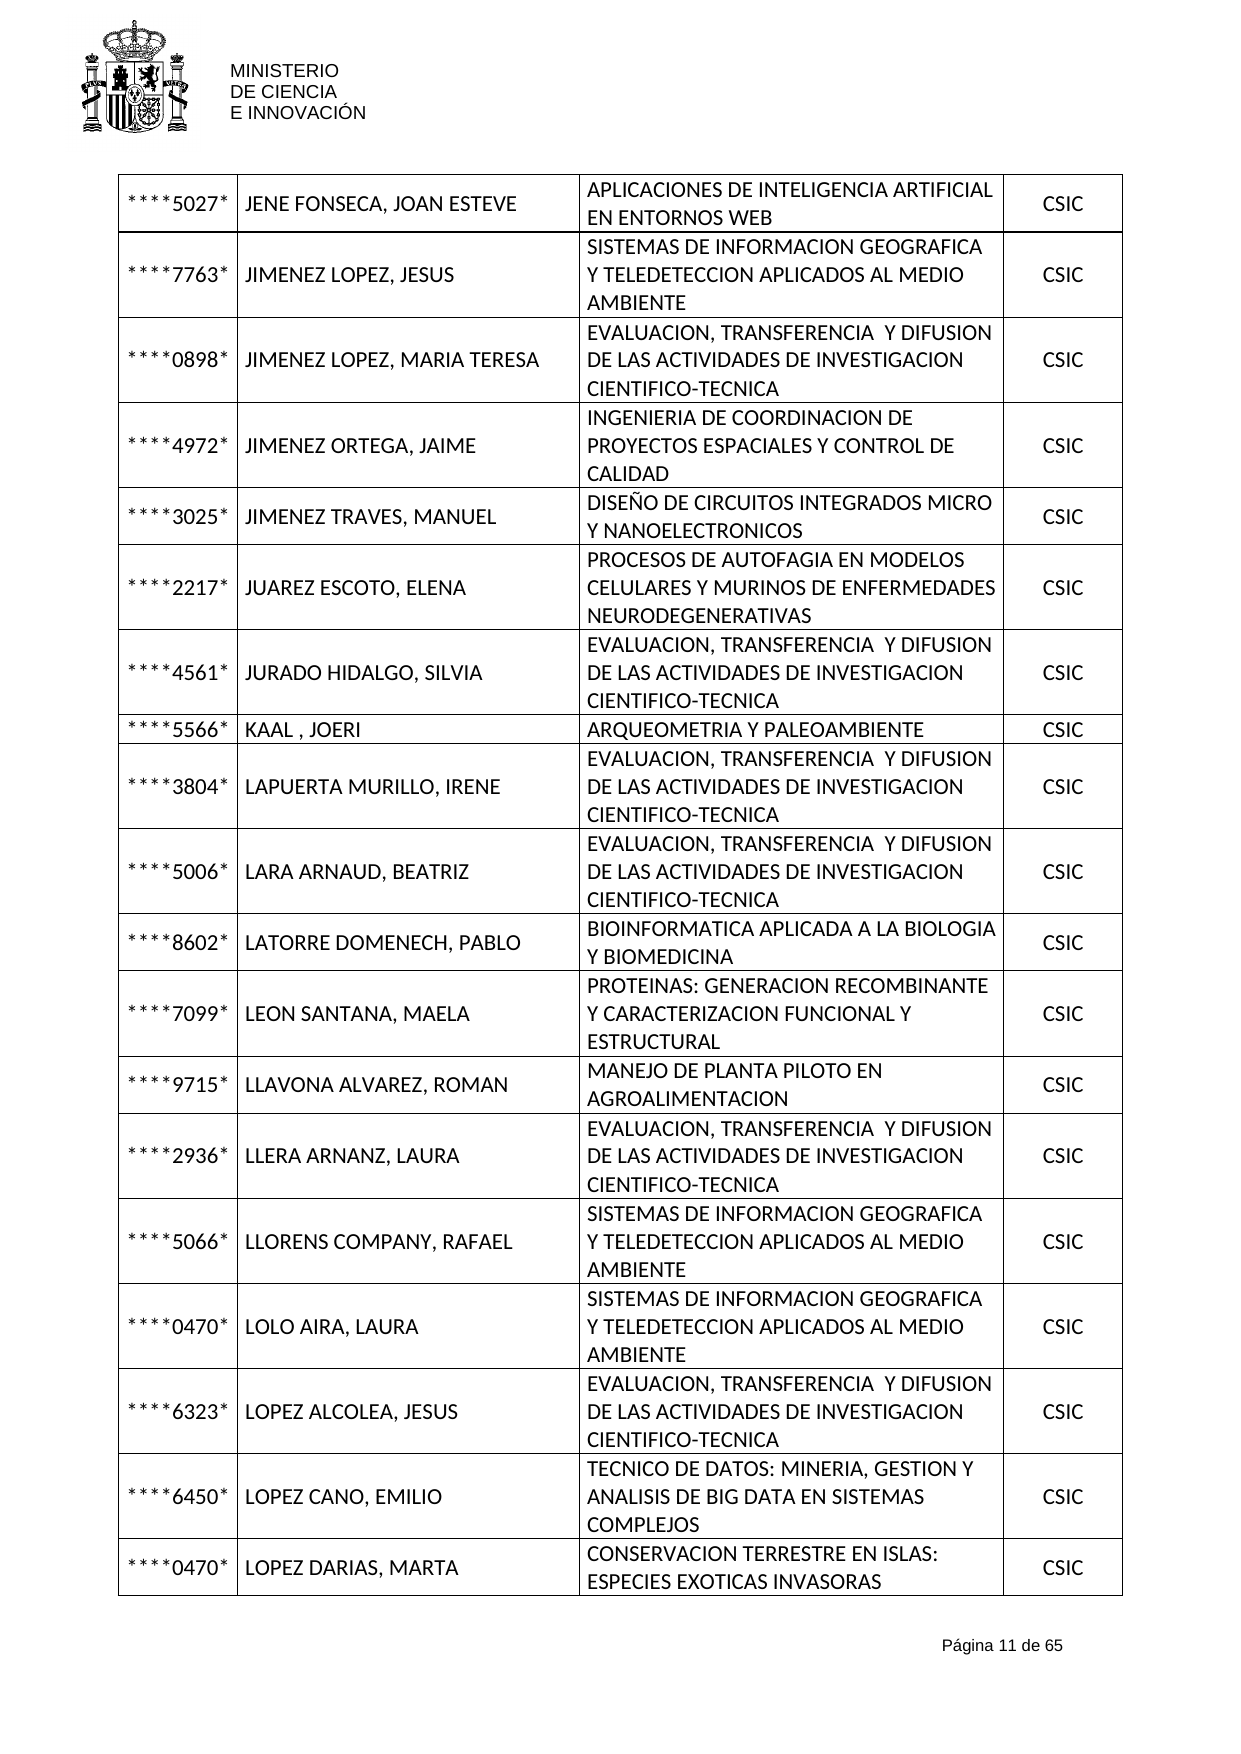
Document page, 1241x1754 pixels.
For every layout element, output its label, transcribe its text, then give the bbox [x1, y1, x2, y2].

table_cell CSIC [1004, 403, 1122, 487]
table_cell CSIC [1004, 1454, 1122, 1538]
table_cell EVALUACION, TRANSFERENCIA Y DIFUSION DE LAS ACTIVIDADES DE INVESTIGACION CIENTIFICO-TECNICA [580, 318, 1003, 402]
table_cell LATORRE DOMENECH, PABLO [238, 914, 579, 970]
table_cell CSIC [1004, 1114, 1122, 1198]
table_cell CSIC [1004, 1539, 1122, 1595]
table_cell CSIC [1004, 1284, 1122, 1368]
table_cell ****5566* [119, 715, 237, 743]
table_cell JUAREZ ESCOTO, ELENA [238, 545, 579, 629]
table_cell JIMENEZ TRAVES, MANUEL [238, 488, 579, 544]
table_cell PROTEINAS: GENERACION RECOMBINANTE Y CARACTERIZACION FUNCIONAL Y ESTRUCTURAL [580, 971, 1003, 1056]
table_cell SISTEMAS DE INFORMACION GEOGRAFICA Y TELEDETECCION APLICADOS AL MEDIO AMBIENTE [580, 233, 1003, 317]
table_cell CSIC [1004, 1369, 1122, 1453]
table_cell ****7099* [119, 971, 237, 1056]
table_cell CSIC [1004, 488, 1122, 544]
table_cell PROCESOS DE AUTOFAGIA EN MODELOS CELULARES Y MURINOS DE ENFERMEDADES NEURODEGENERATIVAS [580, 545, 1003, 629]
table_cell ****5006* [119, 829, 237, 913]
table_cell BIOINFORMATICA APLICADA A LA BIOLOGIA Y BIOMEDICINA [580, 914, 1003, 970]
table_cell APLICACIONES DE INTELIGENCIA ARTIFICIAL EN ENTORNOS WEB [580, 175, 1003, 231]
table_cell ****0470* [119, 1539, 237, 1595]
table_cell ****4561* [119, 630, 237, 714]
table_cell ****3804* [119, 744, 237, 828]
picture [64, 14, 201, 152]
table_cell KAAL , JOERI [238, 715, 579, 743]
table_cell ****8602* [119, 914, 237, 970]
table_cell LLERA ARNANZ, LAURA [238, 1114, 579, 1198]
table_cell ****7763* [119, 233, 237, 317]
table_cell SISTEMAS DE INFORMACION GEOGRAFICA Y TELEDETECCION APLICADOS AL MEDIO AMBIENTE [580, 1199, 1003, 1283]
table_cell ****4972* [119, 403, 237, 487]
table_cell EVALUACION, TRANSFERENCIA Y DIFUSION DE LAS ACTIVIDADES DE INVESTIGACION CIENTIFICO-TECNICA [580, 1369, 1003, 1453]
table_cell EVALUACION, TRANSFERENCIA Y DIFUSION DE LAS ACTIVIDADES DE INVESTIGACION CIENTIFICO-TECNICA [580, 1114, 1003, 1198]
table_cell LOPEZ DARIAS, MARTA [238, 1539, 579, 1595]
table_cell TECNICO DE DATOS: MINERIA, GESTION Y ANALISIS DE BIG DATA EN SISTEMAS COMPLEJOS [580, 1454, 1003, 1538]
table_cell JIMENEZ ORTEGA, JAIME [238, 403, 579, 487]
table_cell SISTEMAS DE INFORMACION GEOGRAFICA Y TELEDETECCION APLICADOS AL MEDIO AMBIENTE [580, 1284, 1003, 1368]
table_cell CSIC [1004, 914, 1122, 970]
table_cell ARQUEOMETRIA Y PALEOAMBIENTE [580, 715, 1003, 743]
table_cell ****5027* [119, 175, 237, 231]
table_cell ****2936* [119, 1114, 237, 1198]
table_cell CSIC [1004, 318, 1122, 402]
table_cell LLAVONA ALVAREZ, ROMAN [238, 1057, 579, 1113]
table_cell EVALUACION, TRANSFERENCIA Y DIFUSION DE LAS ACTIVIDADES DE INVESTIGACION CIENTIFICO-TECNICA [580, 630, 1003, 714]
table_cell LARA ARNAUD, BEATRIZ [238, 829, 579, 913]
table_cell ****5066* [119, 1199, 237, 1283]
table_cell JENE FONSECA, JOAN ESTEVE [238, 175, 579, 231]
table_cell CONSERVACION TERRESTRE EN ISLAS: ESPECIES EXOTICAS INVASORAS [580, 1539, 1003, 1595]
table_cell MANEJO DE PLANTA PILOTO EN AGROALIMENTACION [580, 1057, 1003, 1113]
table_cell ****9715* [119, 1057, 237, 1113]
table_cell LAPUERTA MURILLO, IRENE [238, 744, 579, 828]
table_cell EVALUACION, TRANSFERENCIA Y DIFUSION DE LAS ACTIVIDADES DE INVESTIGACION CIENTIFICO-TECNICA [580, 744, 1003, 828]
table_cell CSIC [1004, 829, 1122, 913]
table_cell ****0898* [119, 318, 237, 402]
table_cell JIMENEZ LOPEZ, MARIA TERESA [238, 318, 579, 402]
table_cell ****3025* [119, 488, 237, 544]
table_cell LOPEZ ALCOLEA, JESUS [238, 1369, 579, 1453]
table_cell ****2217* [119, 545, 237, 629]
table_cell JURADO HIDALGO, SILVIA [238, 630, 579, 714]
table_cell CSIC [1004, 1199, 1122, 1283]
table_cell DISEÑO DE CIRCUITOS INTEGRADOS MICRO Y NANOELECTRONICOS [580, 488, 1003, 544]
table_cell CSIC [1004, 1057, 1122, 1113]
table_cell LLORENS COMPANY, RAFAEL [238, 1199, 579, 1283]
table_cell ****6450* [119, 1454, 237, 1538]
table_cell CSIC [1004, 545, 1122, 629]
table_cell CSIC [1004, 971, 1122, 1056]
table_cell CSIC [1004, 715, 1122, 743]
table_cell JIMENEZ LOPEZ, JESUS [238, 233, 579, 317]
table_cell ****0470* [119, 1284, 237, 1368]
table_cell EVALUACION, TRANSFERENCIA Y DIFUSION DE LAS ACTIVIDADES DE INVESTIGACION CIENTIFICO-TECNICA [580, 829, 1003, 913]
table_cell LOLO AIRA, LAURA [238, 1284, 579, 1368]
table_cell LOPEZ CANO, EMILIO [238, 1454, 579, 1538]
table_cell ****6323* [119, 1369, 237, 1453]
table_cell CSIC [1004, 233, 1122, 317]
table_cell CSIC [1004, 744, 1122, 828]
table_cell CSIC [1004, 630, 1122, 714]
table_cell INGENIERIA DE COORDINACION DE PROYECTOS ESPACIALES Y CONTROL DE CALIDAD [580, 403, 1003, 487]
table_cell CSIC [1004, 175, 1122, 231]
table_cell LEON SANTANA, MAELA [238, 971, 579, 1056]
